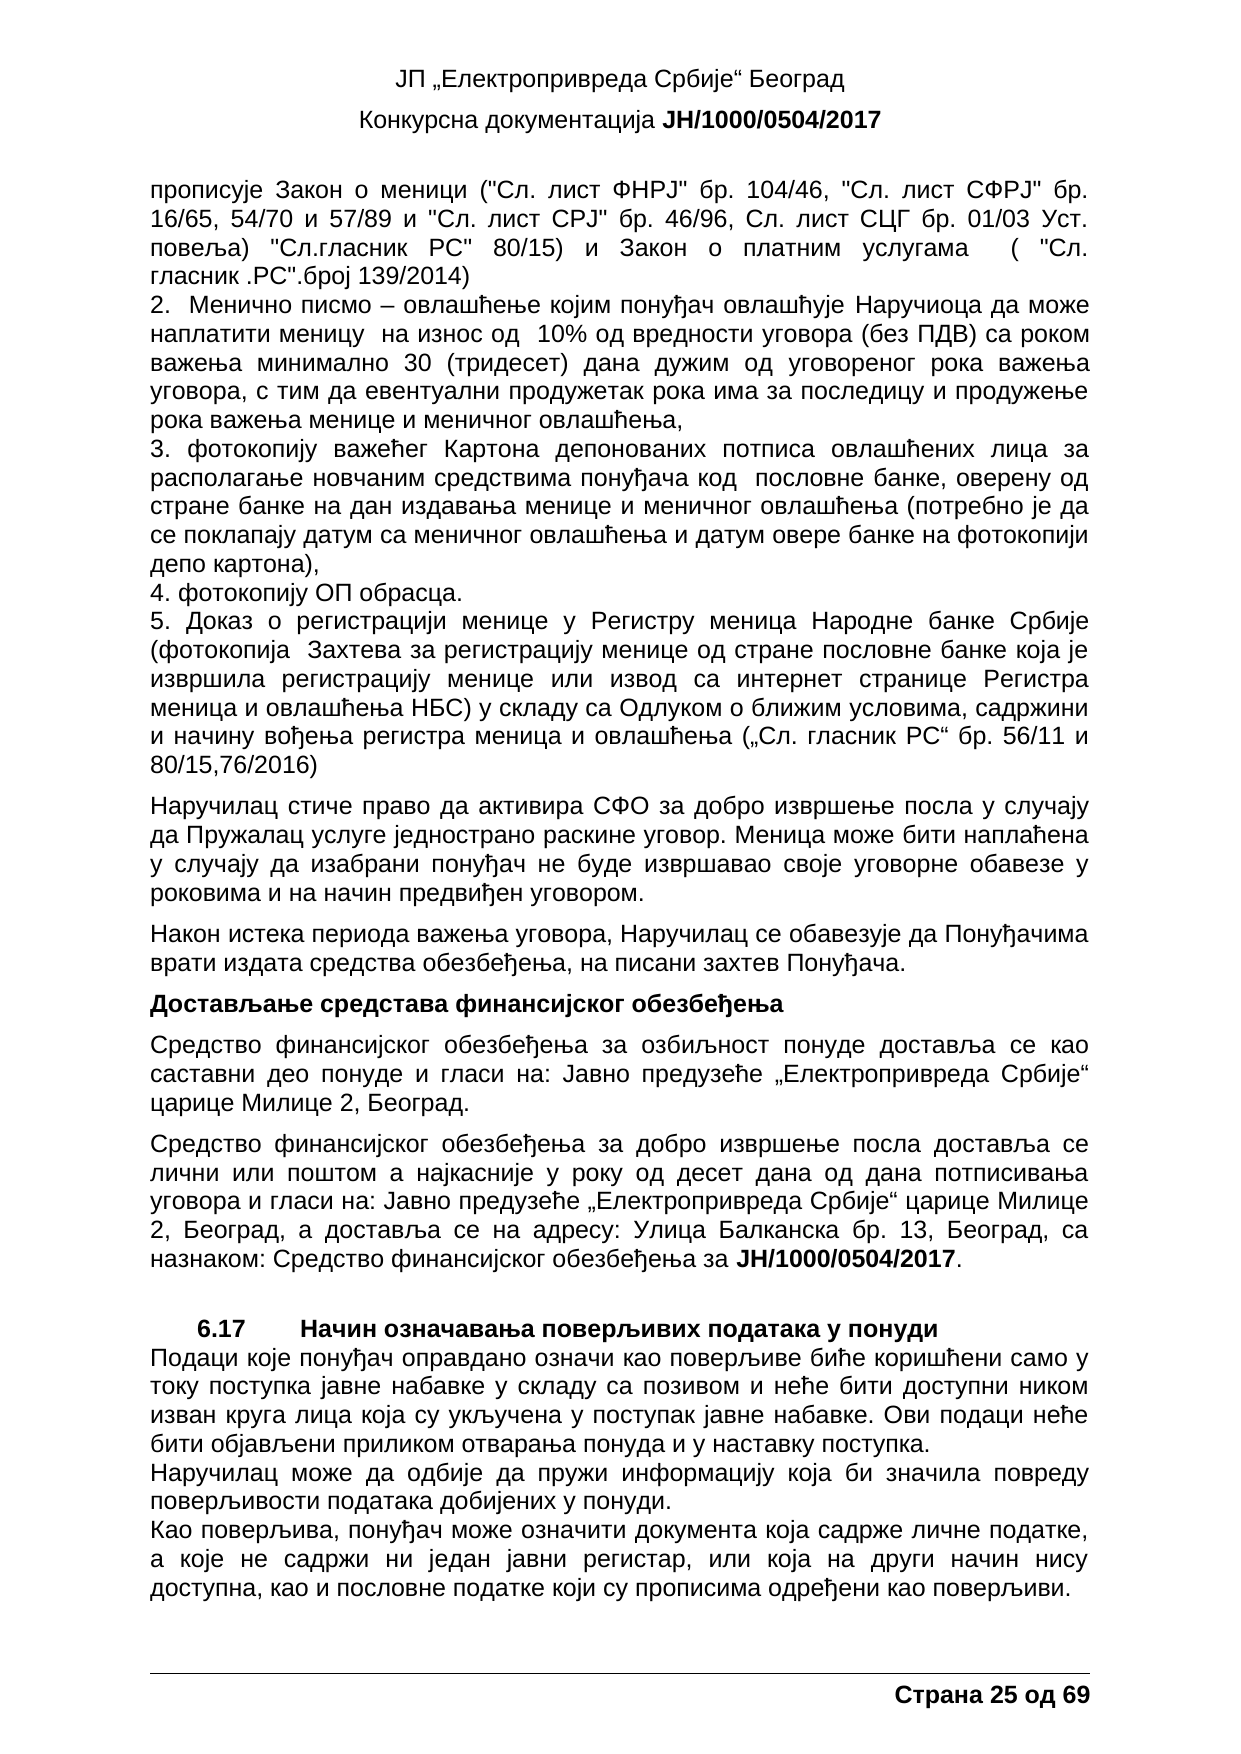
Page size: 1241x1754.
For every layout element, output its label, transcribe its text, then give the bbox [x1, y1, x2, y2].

text Наручилац може да одбије да пружи информацију која би значила повреду поверљивости података добијених у понуди. [150, 1457, 1090, 1515]
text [150, 175, 1090, 290]
text Као поверљива, понуђач може означити документа која садрже личне податке, а које не садржи ни један јавни регистар, или која на други начин нису доступна, као и пословне податке који су прописима одређени као поверљиви. [150, 1515, 1090, 1601]
text Средство финансијског обезбеђења за озбиљност понуде доставља се као саставни део понуде и гласи на: Јавно предузеће „Електропривреда Србије“ царице Милице 2, Београд. [150, 1030, 1090, 1116]
text Наручилац стиче право да активира СФО за добро извршење посла у случају да Пружалац услуге једнострано раскине уговор. Меница може бити наплаћена у случају да изабрани понуђач не буде извршавао своје уговорне обавезе у роковима и на начин предвиђен уговором. [150, 791, 1090, 906]
text 3. фотокопију важећег Картона депонованих потписа овлашћених лица за располагање новчаним средствима понуђача код пословне банке, оверену од стране банке на дан издавања менице и меничног овлашћења (потребно је да се поклапају датум са меничног овлашћења и датум овере банке на фотокопији депо картона), [150, 434, 1090, 577]
text 5. Доказ о регистрацији менице у Регистру меница Народне банке Србије (фотокопија Захтева за регистрацију менице од стране пословне банке која је извршила регистрацију менице или извод са интернет странице Регистра меница и овлашћења НБС) у складу са Одлуком о ближим условима, садржини и начину вођења регистра меница и овлашћења („Сл. гласник РС“ бр. 56/11 и 80/15,76/2016) [150, 606, 1090, 779]
list Начин означавања поверљивих података у понуди [197, 1314, 1090, 1342]
text Након истека периода важења уговора, Наручилац се обавезује да Понуђачима врати издата средства обезбеђења, на писани захтев Понуђача. [150, 919, 1090, 976]
text 2. Менично писмо – овлашћење којим понуђач овлашћује Наручиоца да може наплатити меницу на износ од 10% од вредности уговора (без ПДВ) са роком важења минимално 30 (тридесет) дана дужим од уговореног рока важења уговора, с тим да евентуални продужетак рока има за последицу и продужење рока важења менице и меничног овлашћења, [150, 290, 1090, 434]
text 4. фотокопију ОП обрасца. [150, 577, 1090, 606]
text Средство финансијског обезбеђења за добро извршење посла доставља се лични или поштом а најкасније у року од десет дана од дана потписивања уговора и гласи на: Јавно предузеће „Електропривреда Србије“ царице Милице 2, Београд, а доставља се на адресу: Улица Балканска бр. 13, Београд, са назнаком: Средство финансијског обезбеђења за ЈН/1000/0504/2017. [150, 1129, 1090, 1272]
text Достављање средстава финансијског обезбеђења [150, 989, 1090, 1017]
text Подаци које понуђач оправдано означи као поверљиве биће коришћени само у току поступка јавне набавке у складу са позивом и неће бити доступни ником изван круга лица која су укључена у поступак јавне набавке. Ови подаци неће бити објављени приликом отварања понуда и у наставку поступка. [150, 1342, 1090, 1457]
